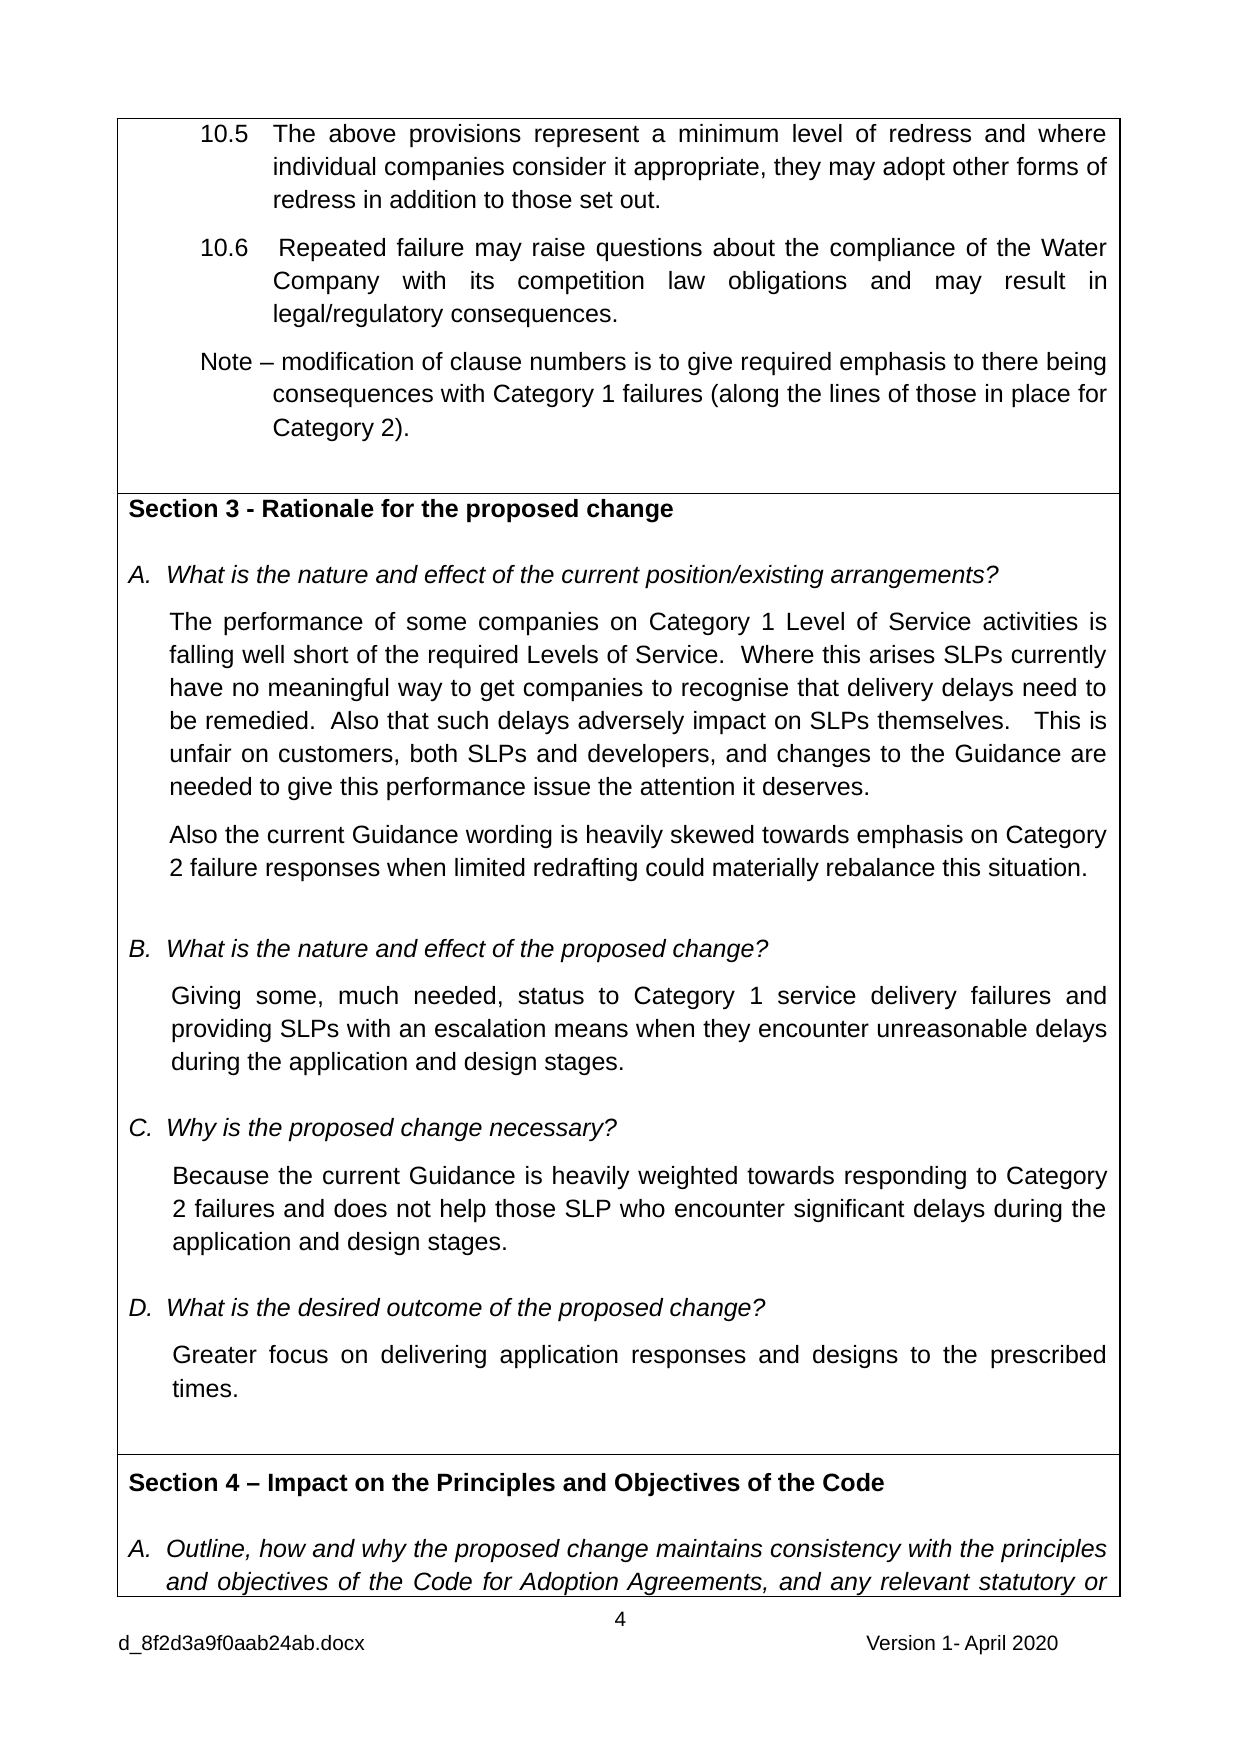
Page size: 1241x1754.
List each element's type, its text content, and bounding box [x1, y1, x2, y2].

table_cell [118, 119, 1119, 492]
table_cell Section 3 - Rationale for the proposed change What is the nature and effect of the current position/existing arrangements? The performance of some companies on Category 1 Level of Service activities is falling well short of the required Levels of Service. Where this arises SLPs currently have no meaningful way to get companies to recognise that delivery delays need to be remedied. Also that such delays adversely impact on SLPs themselves. This is unfair on customers, both SLPs and developers, and changes to the Guidance are needed to give this performance issue the attention it deserves. Also the current Guidance wording is heavily skewed towards emphasis on Category 2 failure responses when limited redrafting could materially rebalance this situation. What is the nature and effect of the proposed change? Giving some, much needed, status to Category 1 service delivery failures and providing SLPs with an escalation means when they encounter unreasonable delays during the application and design stages. Why is the proposed change necessary? Because the current Guidance is heavily weighted towards responding to Category 2 failures and does not help those SLP who encounter significant delays during the application and design stages. What is the desired outcome of the proposed change? Greater focus on delivering application responses and designs to the prescribed times. [118, 494, 1119, 1454]
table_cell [118, 1455, 1119, 1596]
